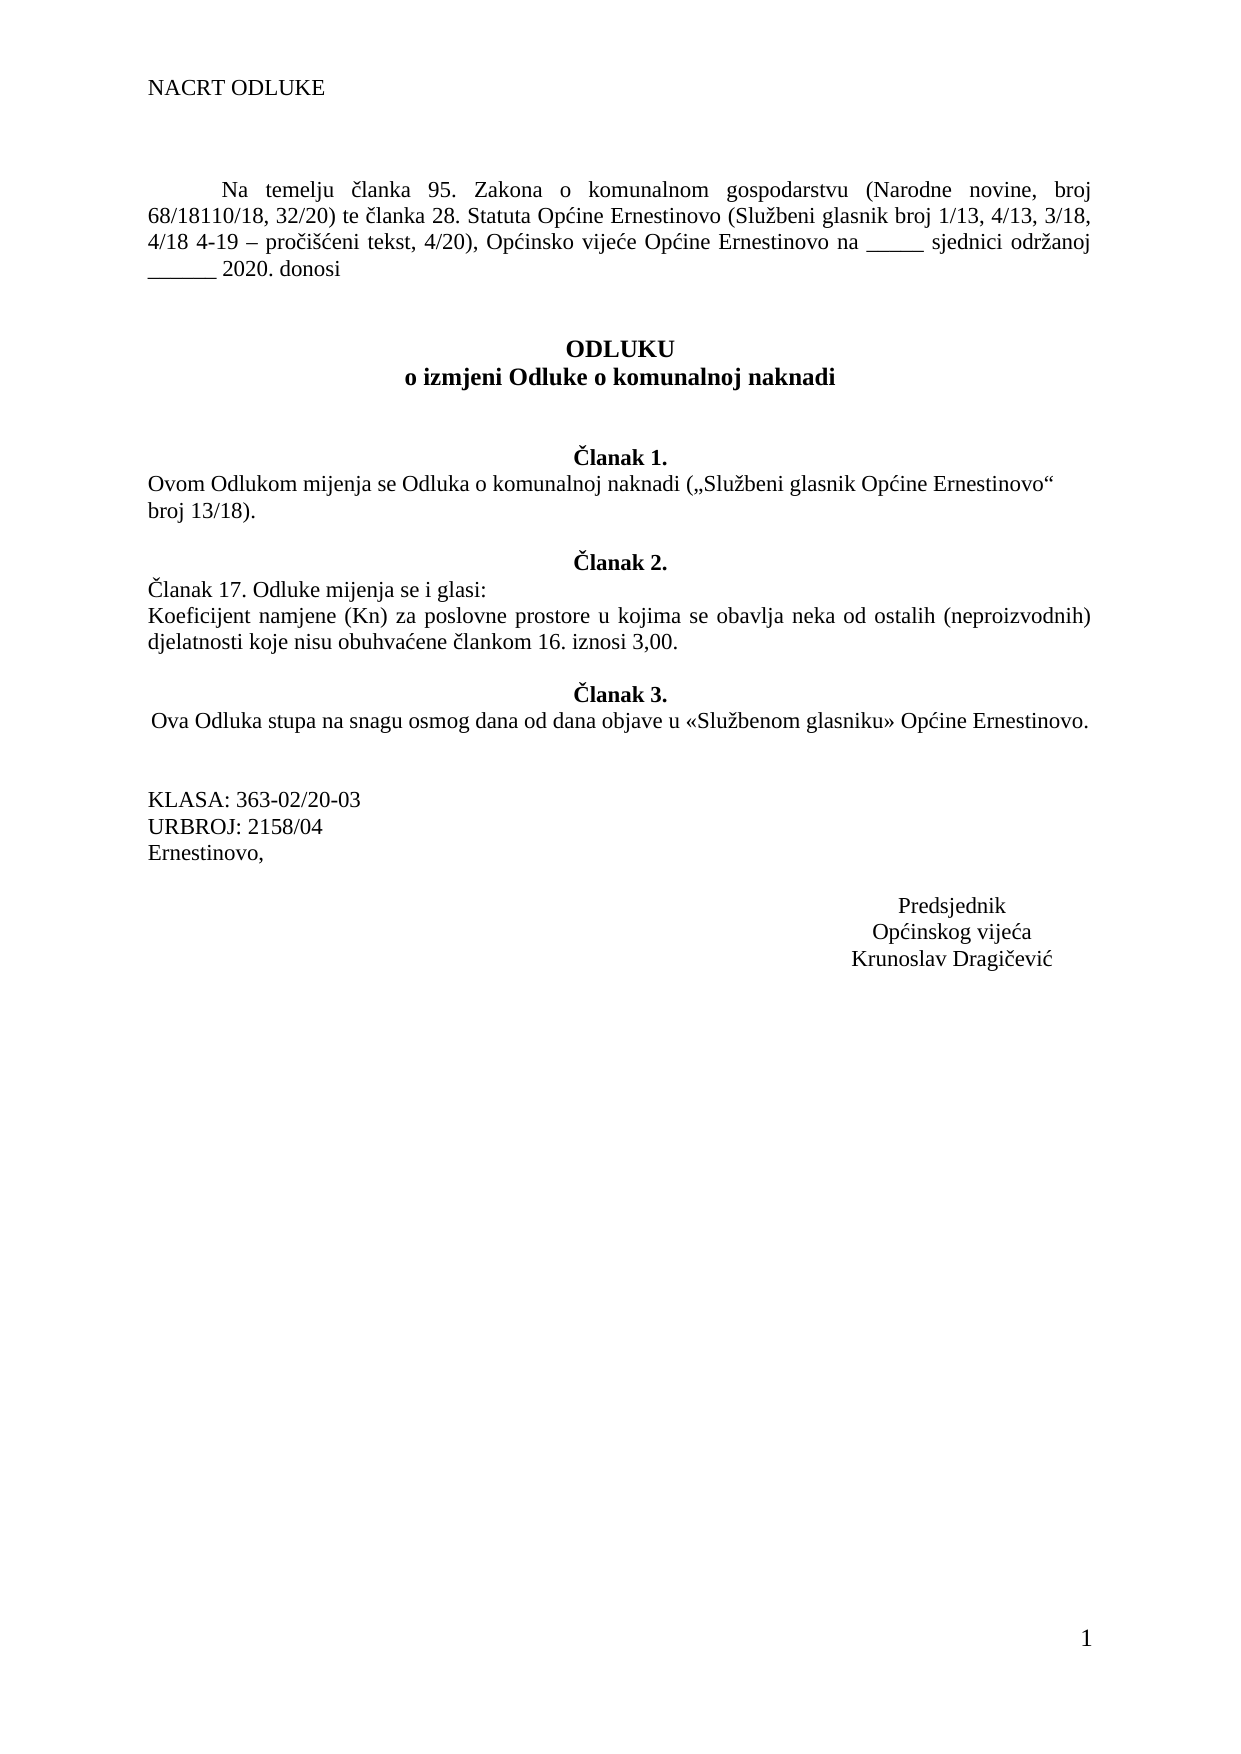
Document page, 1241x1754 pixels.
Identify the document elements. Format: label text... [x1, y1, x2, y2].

text Članak 3. [148, 681, 1093, 707]
text Članak 1. [148, 444, 1093, 470]
text o izmjeni Odluke o komunalnoj naknadi [148, 362, 1093, 391]
text Ernestinovo, [148, 839, 1093, 866]
text Krunoslav Dragičević [811, 945, 1093, 971]
text ODLUKU [148, 334, 1093, 362]
text URBROJ: 2158/04 [148, 813, 1093, 839]
text Predsjednik [811, 892, 1093, 918]
text KLASA: 363-02/20-03 [148, 787, 1093, 813]
text Koeficijent namjene (Kn) za poslovne prostore u kojima se obavlja neka od ostalih (neproizvodnih) djelatnosti koje nisu obuhvaćene člankom 16. iznosi 3,00. [148, 602, 1093, 655]
text Članak 17. Odluke mijenja se i glasi: [148, 576, 1093, 602]
text Ova Odluka stupa na snagu osmog dana od dana objave u «Službenom glasniku» Općine Ernestinovo. [148, 707, 1093, 734]
text Općinskog vijeća [811, 918, 1093, 945]
text Članak 2. [148, 549, 1093, 576]
text Na temelju članka 95. Zakona o komunalnom gospodarstvu (Narodne novine, broj 68/18110/18, 32/20) te članka 28. Statuta Općine Ernestinovo (Službeni glasnik broj 1/13, 4/13, 3/18, 4/18 4-19 – pročišćeni tekst, 4/20), Općinsko vijeće Općine Ernestinovo na _____ sjednici održanoj ______ 2020. donosi [148, 176, 1093, 281]
text Ovom Odlukom mijenja se Odluka o komunalnoj naknadi („Službeni glasnik Općine Ernestinovo“ broj 13/18). [148, 470, 1093, 523]
